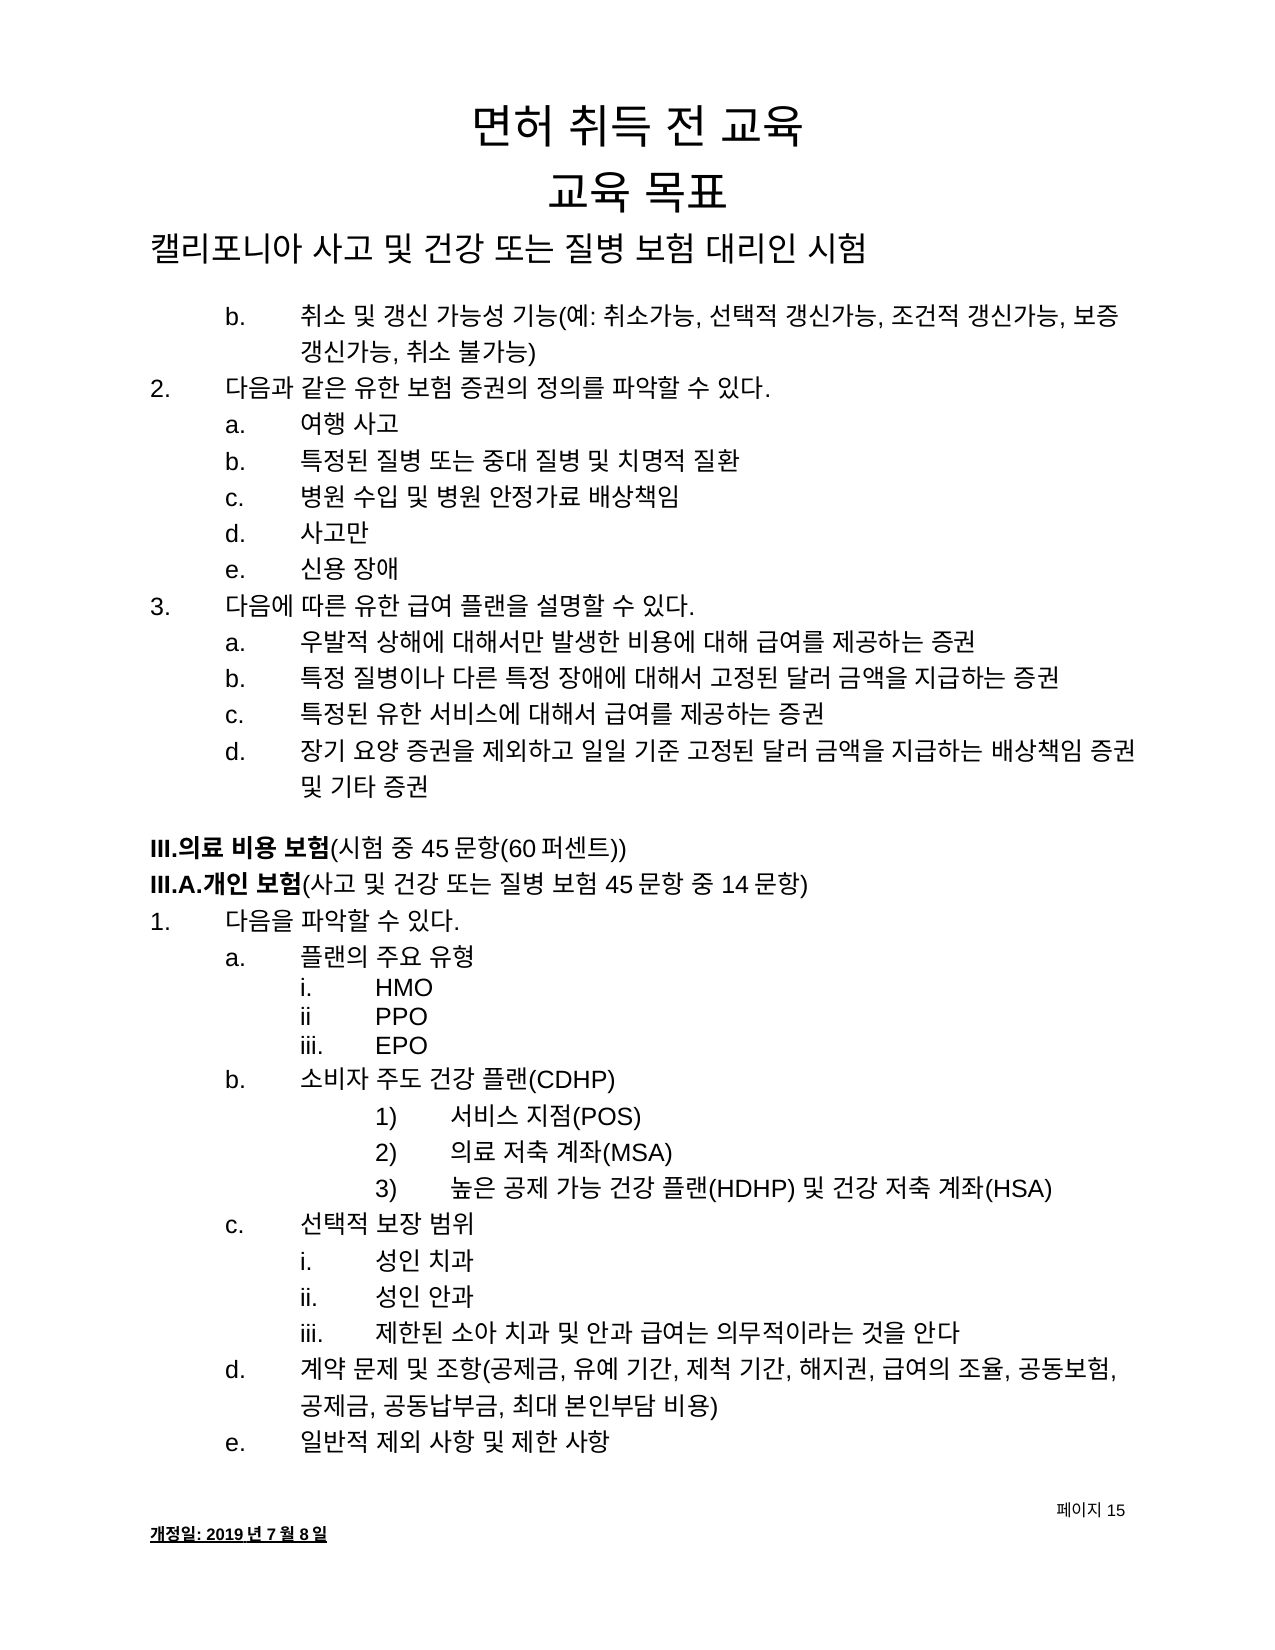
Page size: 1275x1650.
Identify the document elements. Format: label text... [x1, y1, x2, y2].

text d. 사고만 [225, 513, 1125, 550]
text c. 특정된 유한 서비스에 대해서 급여를 제공하는 증권 [225, 695, 1153, 731]
text III.A.개인 보험(사고 및 건강 또는 질병 보험 45문항 중 14문항) [150, 865, 1125, 901]
text 3. 다음에 따른 유한 급여 플랜을 설명할 수 있다. [150, 586, 1125, 622]
list b. 소비자 주도 건강 플랜(CDHP) [225, 1060, 1125, 1096]
text i. 성인 치과 [300, 1241, 1125, 1277]
list 1) 서비스 지점(POS) [375, 1096, 1125, 1132]
text d. 장기 요양 증권을 제외하고 일일 기준 고정된 달러 금액을 지급하는 배상책임 증권 및 기타 증권 [225, 731, 1153, 803]
text 2. 다음과 같은 유한 보험 증권의 정의를 파악할 수 있다. [150, 368, 1125, 405]
list i. HMO [300, 973, 1125, 1002]
text ii. 성인 안과 [300, 1277, 1125, 1313]
list ii PPO [300, 1002, 1125, 1031]
text e. 신용 장애 [225, 550, 1125, 586]
text iii. 제한된 소아 치과 및 안과 급여는 의무적이라는 것을 안다 [300, 1313, 1125, 1350]
text 1. 다음을 파악할 수 있다. [150, 901, 1125, 937]
text b. 취소 및 갱신 가능성 기능(예: 취소가능, 선택적 갱신가능, 조건적 갱신가능, 보증 갱신가능, 취소 불가능) [225, 296, 1125, 368]
list e. 일반적 제외 사항 및 제한 사항 [225, 1422, 1125, 1458]
text b. 특정된 질병 또는 중대 질병 및 치명적 질환 [225, 441, 1125, 477]
text d. 계약 문제 및 조항(공제금, 유예 기간, 제척 기간, 해지권, 급여의 조율, 공동보험, 공제금, 공동납부금, 최대 본인부담 비용) [225, 1350, 1125, 1422]
text a. 여행 사고 [225, 405, 1125, 441]
list 3) 높은 공제 가능 건강 플랜(HDHP) 및 건강 저축 계좌(HSA) [375, 1168, 1125, 1205]
text c. 병원 수입 및 병원 안정가료 배상책임 [225, 477, 1125, 513]
text a. 우발적 상해에 대해서만 발생한 비용에 대해 급여를 제공하는 증권 [225, 622, 1125, 658]
text b. 특정 질병이나 다른 특정 장애에 대해서 고정된 달러 금액을 지급하는 증권 [225, 658, 1125, 695]
list a. 플랜의 주요 유형 [225, 937, 1125, 973]
list c. 선택적 보장 범위 [150, 1205, 1125, 1241]
text III.의료 비용 보험(시험 중 45문항(60퍼센트)) [150, 828, 1125, 865]
list iii. EPO [300, 1031, 1125, 1060]
list 2) 의료 저축 계좌(MSA) [375, 1132, 1125, 1168]
